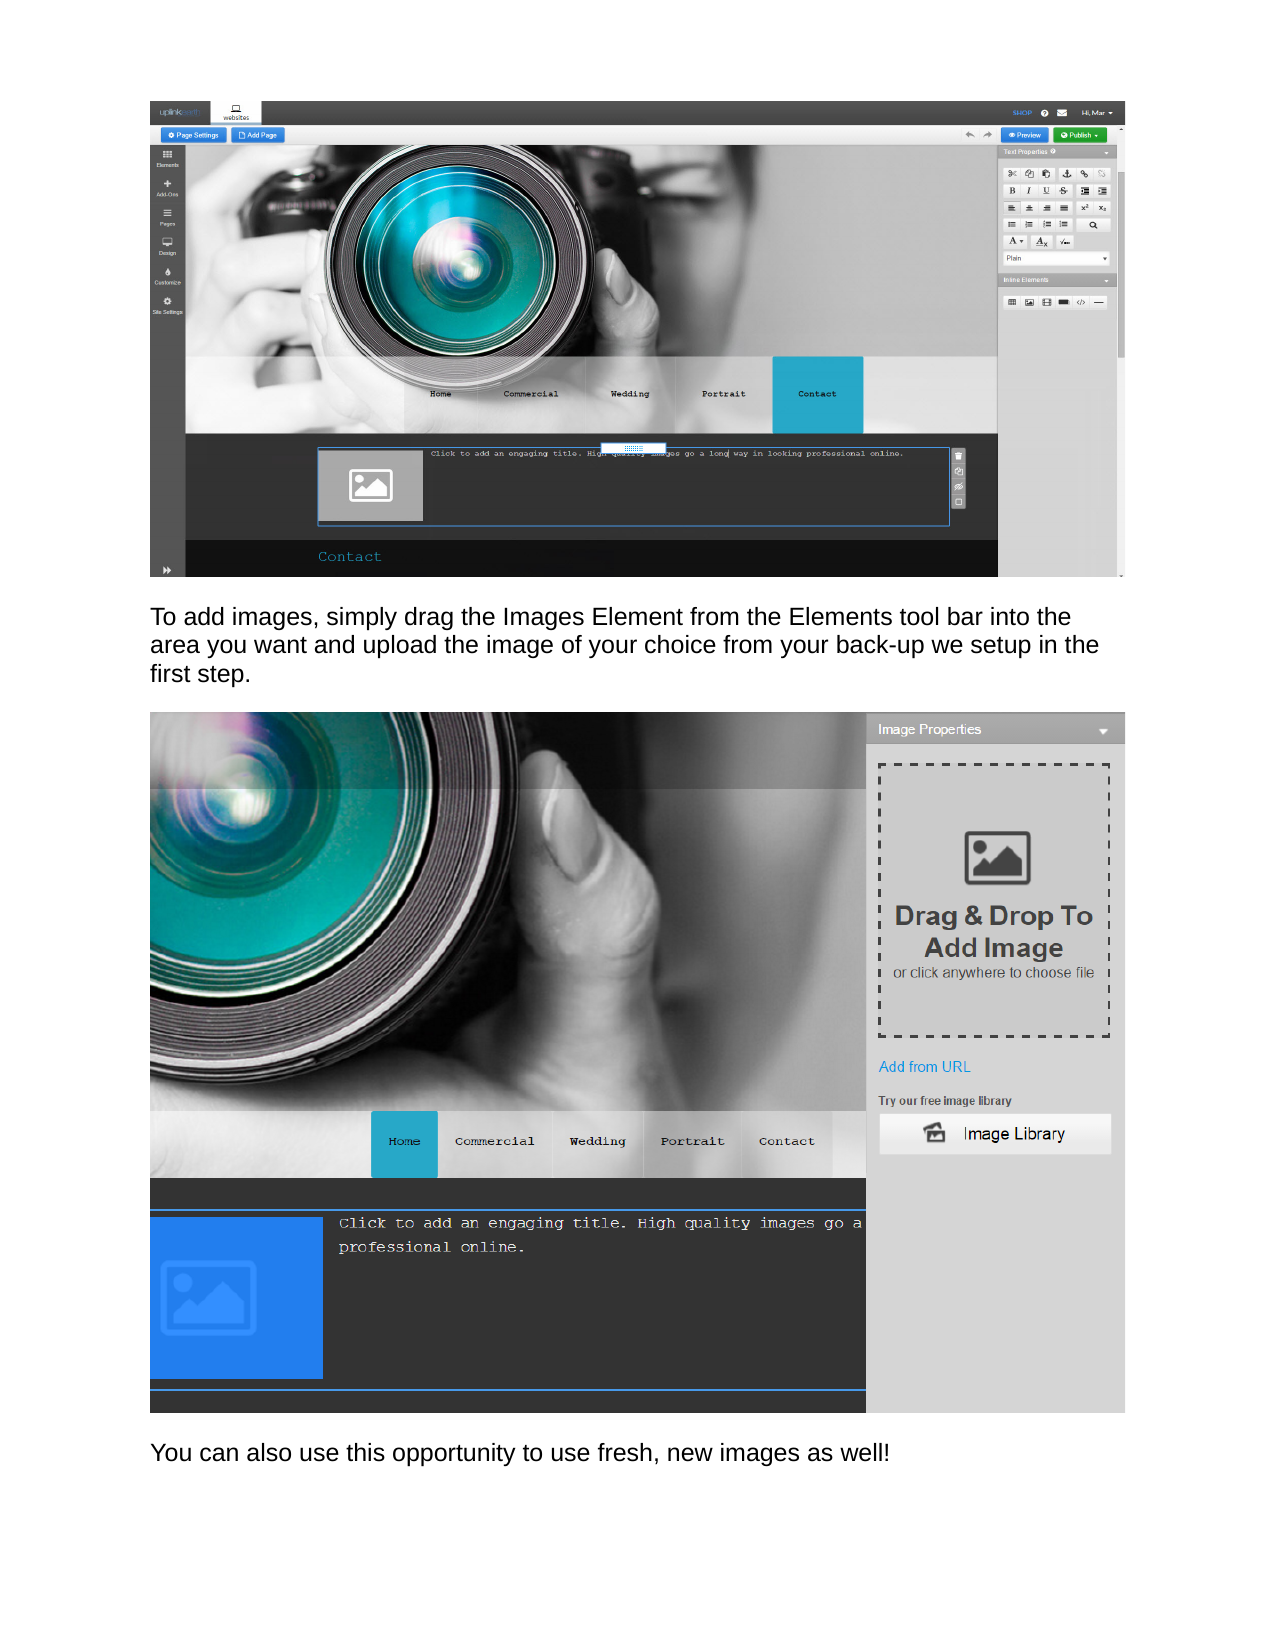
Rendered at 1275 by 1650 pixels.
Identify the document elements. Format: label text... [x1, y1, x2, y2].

picture [150, 712, 1125, 1413]
text To add images, simply drag the Images Element from the Elements tool bar into the area you want and upload the image of your choice from your back-up we setup in the first step. [150, 602, 1125, 688]
text You can also use this opportunity to use fresh, new images as well! [150, 1437, 1125, 1466]
picture [150, 101, 1125, 577]
